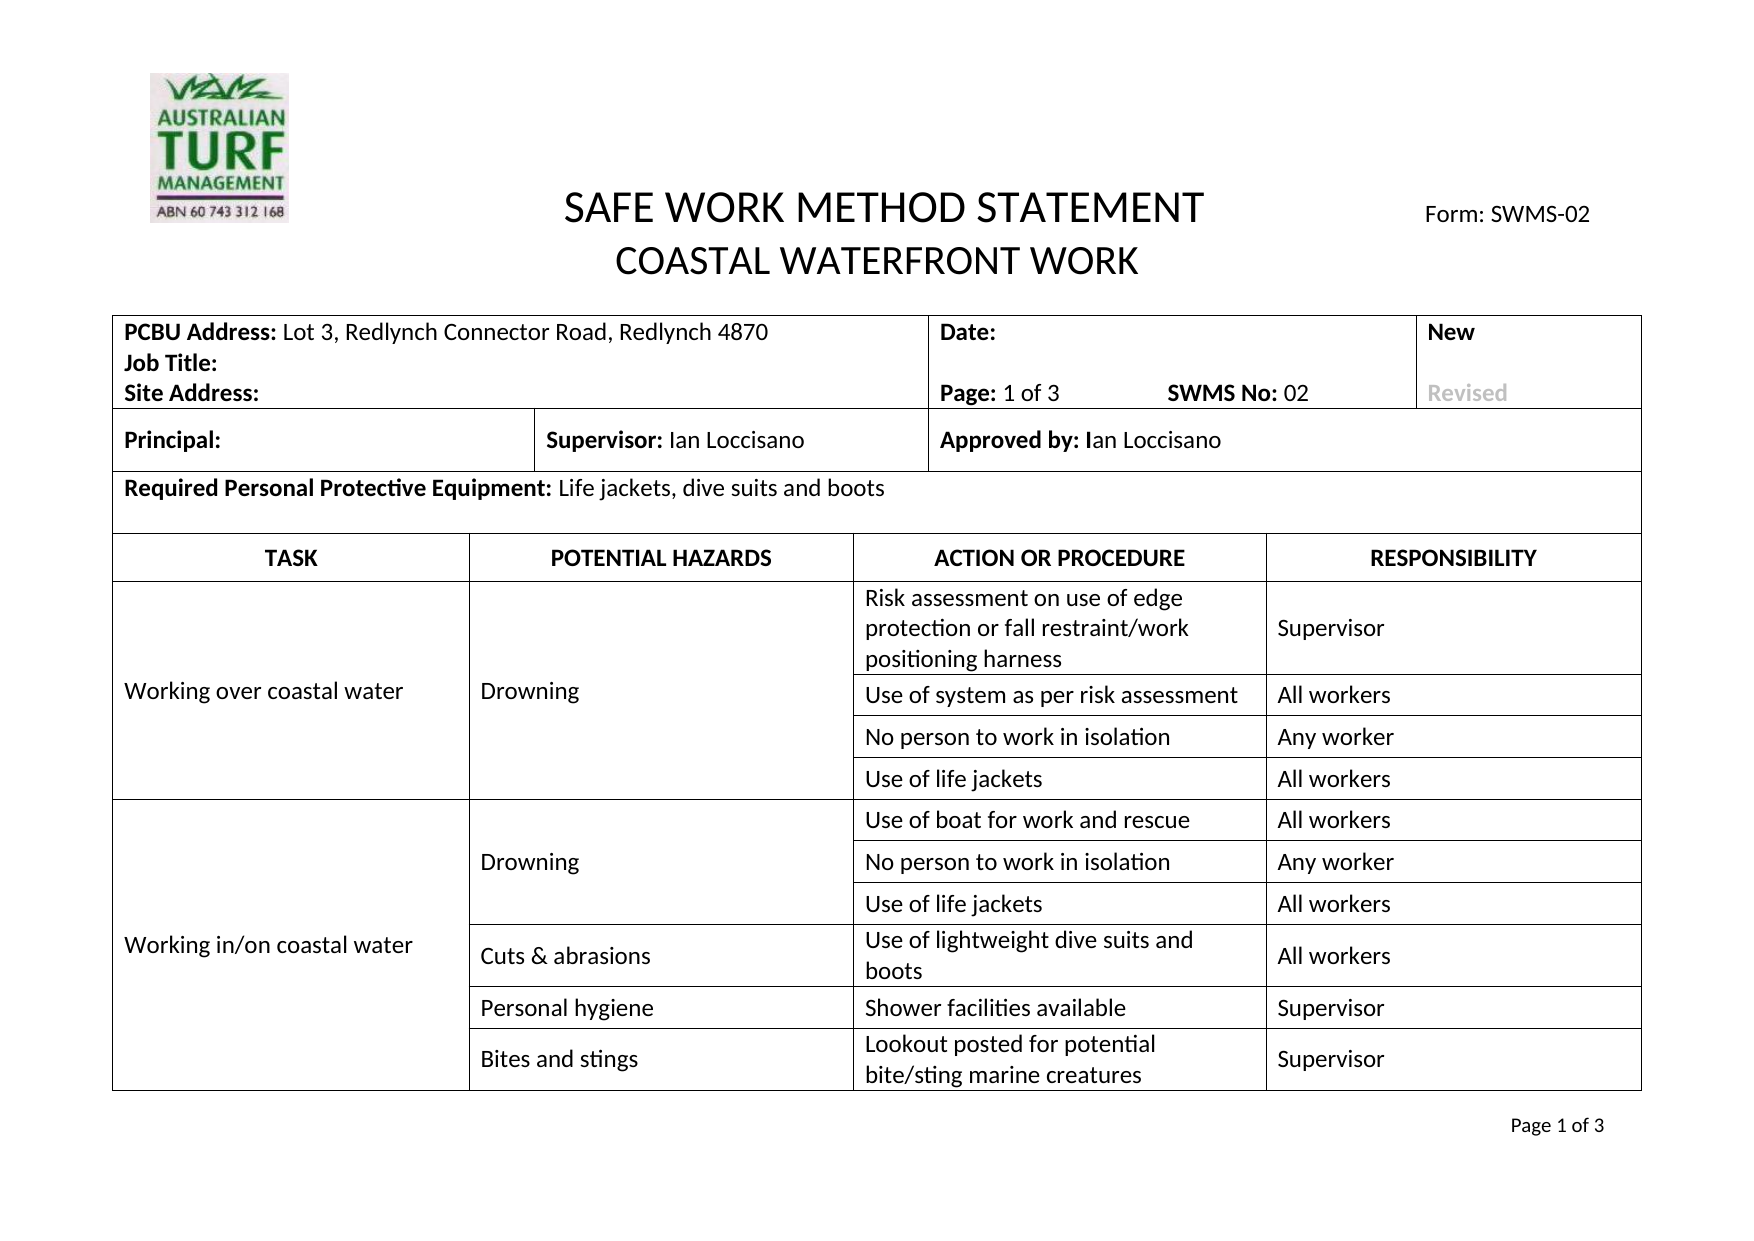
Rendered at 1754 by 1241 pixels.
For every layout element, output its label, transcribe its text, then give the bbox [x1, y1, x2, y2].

table_cell Working in/on coastal water [113, 800, 469, 1089]
table_cell Shower facilities available [854, 987, 1266, 1027]
table_cell Supervisor [1267, 987, 1641, 1027]
table_cell All workers [1267, 675, 1641, 715]
table_cell TASK [113, 534, 469, 581]
table_cell Personal hygiene [470, 987, 853, 1027]
table_cell All workers [1267, 883, 1641, 924]
table_cell All workers [1267, 925, 1641, 986]
table_header New Revised [1417, 316, 1641, 408]
table_cell Use of life jackets [854, 883, 1266, 924]
table_cell Required Personal Protective Equipment: Life jackets, dive suits and boots [113, 472, 1641, 533]
table_cell Use of life jackets [854, 758, 1266, 799]
table_cell All workers [1267, 800, 1641, 840]
table_cell POTENTIAL HAZARDS [470, 534, 853, 581]
table_cell RESPONSIBILITY [1267, 534, 1641, 581]
table_cell No person to work in isolation [854, 716, 1266, 757]
table_cell Any worker [1267, 841, 1641, 882]
table_cell Bites and stings [470, 1029, 853, 1089]
table_cell ACTION OR PROCEDURE [854, 534, 1266, 581]
table_cell Cuts & abrasions [470, 925, 853, 986]
table_cell Supervisor [1267, 582, 1641, 674]
table_header Date: Page: 1 of 3 SWMS No: 02 [929, 316, 1416, 408]
table_cell Risk assessment on use of edge protection or fall restraint/work positioning harness [854, 582, 1266, 674]
table_cell Drowning [470, 800, 853, 924]
table_cell Drowning [470, 582, 853, 799]
table_cell All workers [1267, 758, 1641, 799]
table_cell Use of lightweight dive suits and boots [854, 925, 1266, 986]
table_cell Supervisor [1267, 1029, 1641, 1089]
table_cell Use of boat for work and rescue [854, 800, 1266, 840]
table_cell Working over coastal water [113, 582, 469, 799]
table_header PCBU Address: Lot 3, Redlynch Connector Road, Redlynch 4870 Job Title: Site Address: [113, 316, 928, 408]
table_cell Principal: [113, 409, 534, 471]
table_cell No person to work in isolation [854, 841, 1266, 882]
table_cell Any worker [1267, 716, 1641, 757]
table_cell Lookout posted for potential bite/sting marine creatures [854, 1029, 1266, 1089]
table_cell Use of system as per risk assessment [854, 675, 1266, 715]
table_cell Supervisor: Ian Loccisano [535, 409, 928, 471]
picture [150, 73, 289, 223]
table_cell Approved by: Ian Loccisano [929, 409, 1641, 471]
text COASTAL WATERFRONT WORK [150, 234, 1604, 284]
